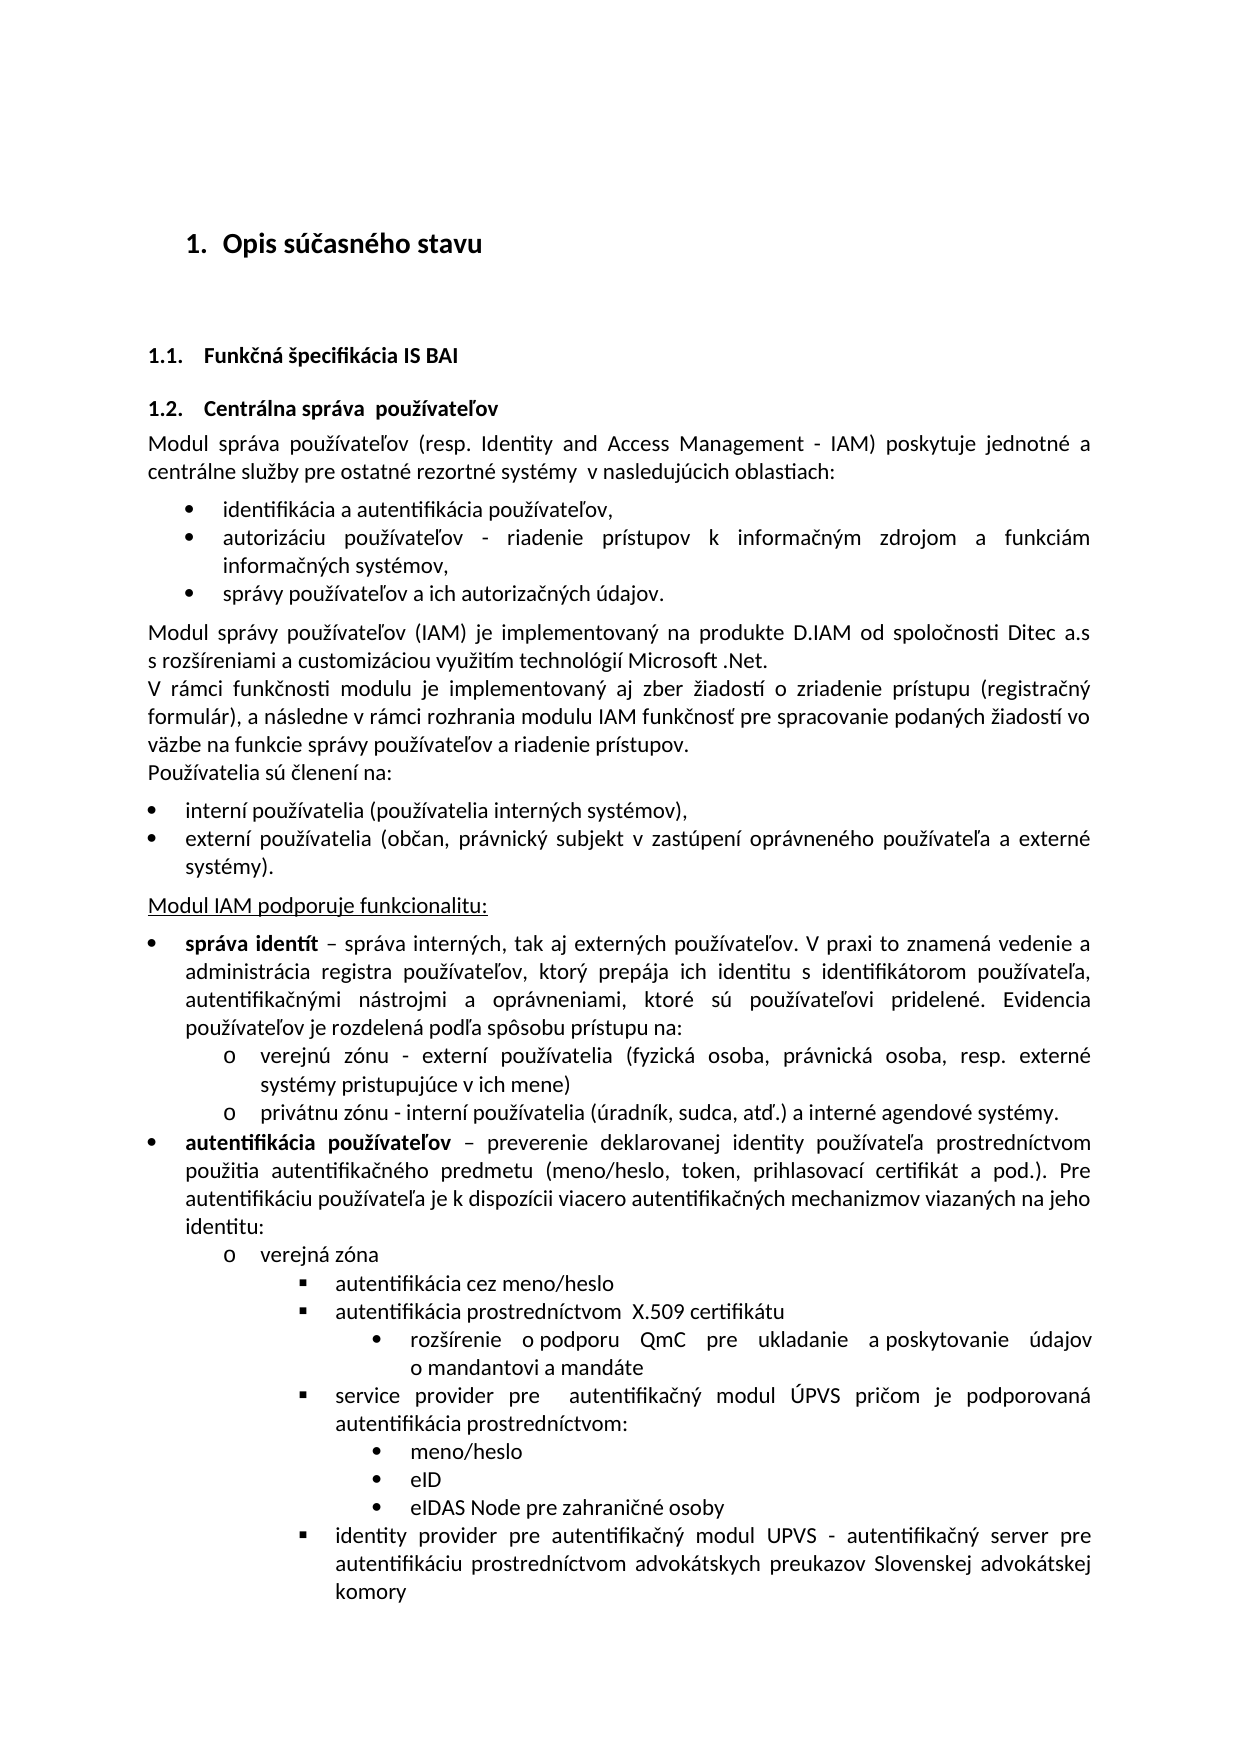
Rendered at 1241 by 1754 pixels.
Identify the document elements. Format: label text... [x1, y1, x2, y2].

subtitle Funkčná špecifikácia IS BAI [148, 342, 1092, 369]
list autentifikácia prostredníctvom X.509 certifikátu [298, 1297, 1092, 1325]
list eIDAS Node pre zahraničné osoby [373, 1493, 1092, 1521]
text V rámci funkčnosti modulu je implementovaný aj zber žiadostí o zriadenie prístupu (registračný formulár), a následne v rámci rozhrania modulu IAM funkčnosť pre spracovanie podaných žiadostí vo väzbe na funkcie správy používateľov a riadenie prístupov. [148, 674, 1092, 758]
list identity provider pre autentifikačný modul UPVS - autentifikačný server pre autentifikáciu prostredníctvom advokátskych preukazov Slovenskej advokátskej komory [298, 1521, 1092, 1605]
subtitle Centrálna správa používateľov [148, 394, 1092, 423]
list autentifikácia používateľov – preverenie deklarovanej identity používateľa prostredníctvom použitia autentifikačného predmetu (meno/heslo, token, prihlasovací certifikát a pod.). Pre autentifikáciu používateľa je k dispozícii viacero autentifikačných mechanizmov viazaných na jeho identitu: [148, 1128, 1092, 1240]
text Používatelia sú členení na: [148, 758, 1092, 786]
list identifikácia a autentifikácia používateľov, [185, 495, 1092, 523]
text Modul IAM podporuje funkcionalitu: [148, 891, 1092, 919]
list autorizáciu používateľov - riadenie prístupov k informačným zdrojom a funkciám informačných systémov, [185, 523, 1092, 579]
list Opis súčasného stavu [185, 225, 1092, 261]
list správy používateľov a ich autorizačných údajov. [185, 579, 1092, 607]
list interní používatelia (používatelia interných systémov), [148, 796, 1092, 824]
text Modul správy používateľov (IAM) je implementovaný na produkte D.IAM od spoločnosti Ditec a.s s rozšíreniami a customizáciou využitím technológií Microsoft .Net. [148, 618, 1092, 674]
list privátnu zónu - interní používatelia (úradník, sudca, atď.) a interné agendové systémy. [223, 1098, 1092, 1128]
list service provider pre autentifikačný modul ÚPVS pričom je podporovaná autentifikácia prostredníctvom: [298, 1381, 1092, 1437]
text Modul správa používateľov (resp. Identity and Access Management - IAM) poskytuje jednotné a centrálne služby pre ostatné rezortné systémy v nasledujúcich oblastiach: [148, 429, 1092, 485]
list eID [373, 1465, 1092, 1493]
list verejnú zónu - externí používatelia (fyzická osoba, právnická osoba, resp. externé systémy pristupujúce v ich mene) [223, 1041, 1092, 1098]
list rozšírenie o podporu QmC pre ukladanie a poskytovanie údajov o mandantovi a mandáte [373, 1325, 1092, 1381]
list verejná zóna [223, 1240, 1092, 1269]
list meno/heslo [373, 1437, 1092, 1465]
list správa identít – správa interných, tak aj externých používateľov. V praxi to znamená vedenie a administrácia registra používateľov, ktorý prepája ich identitu s identifikátorom používateľa, autentifikačnými nástrojmi a oprávneniami, ktoré sú používateľovi pridelené. Evidencia používateľov je rozdelená podľa spôsobu prístupu na: [148, 929, 1092, 1041]
list externí používatelia (občan, právnický subjekt v zastúpení oprávneného používateľa a externé systémy). [148, 824, 1092, 880]
list autentifikácia cez meno/heslo [298, 1269, 1092, 1297]
